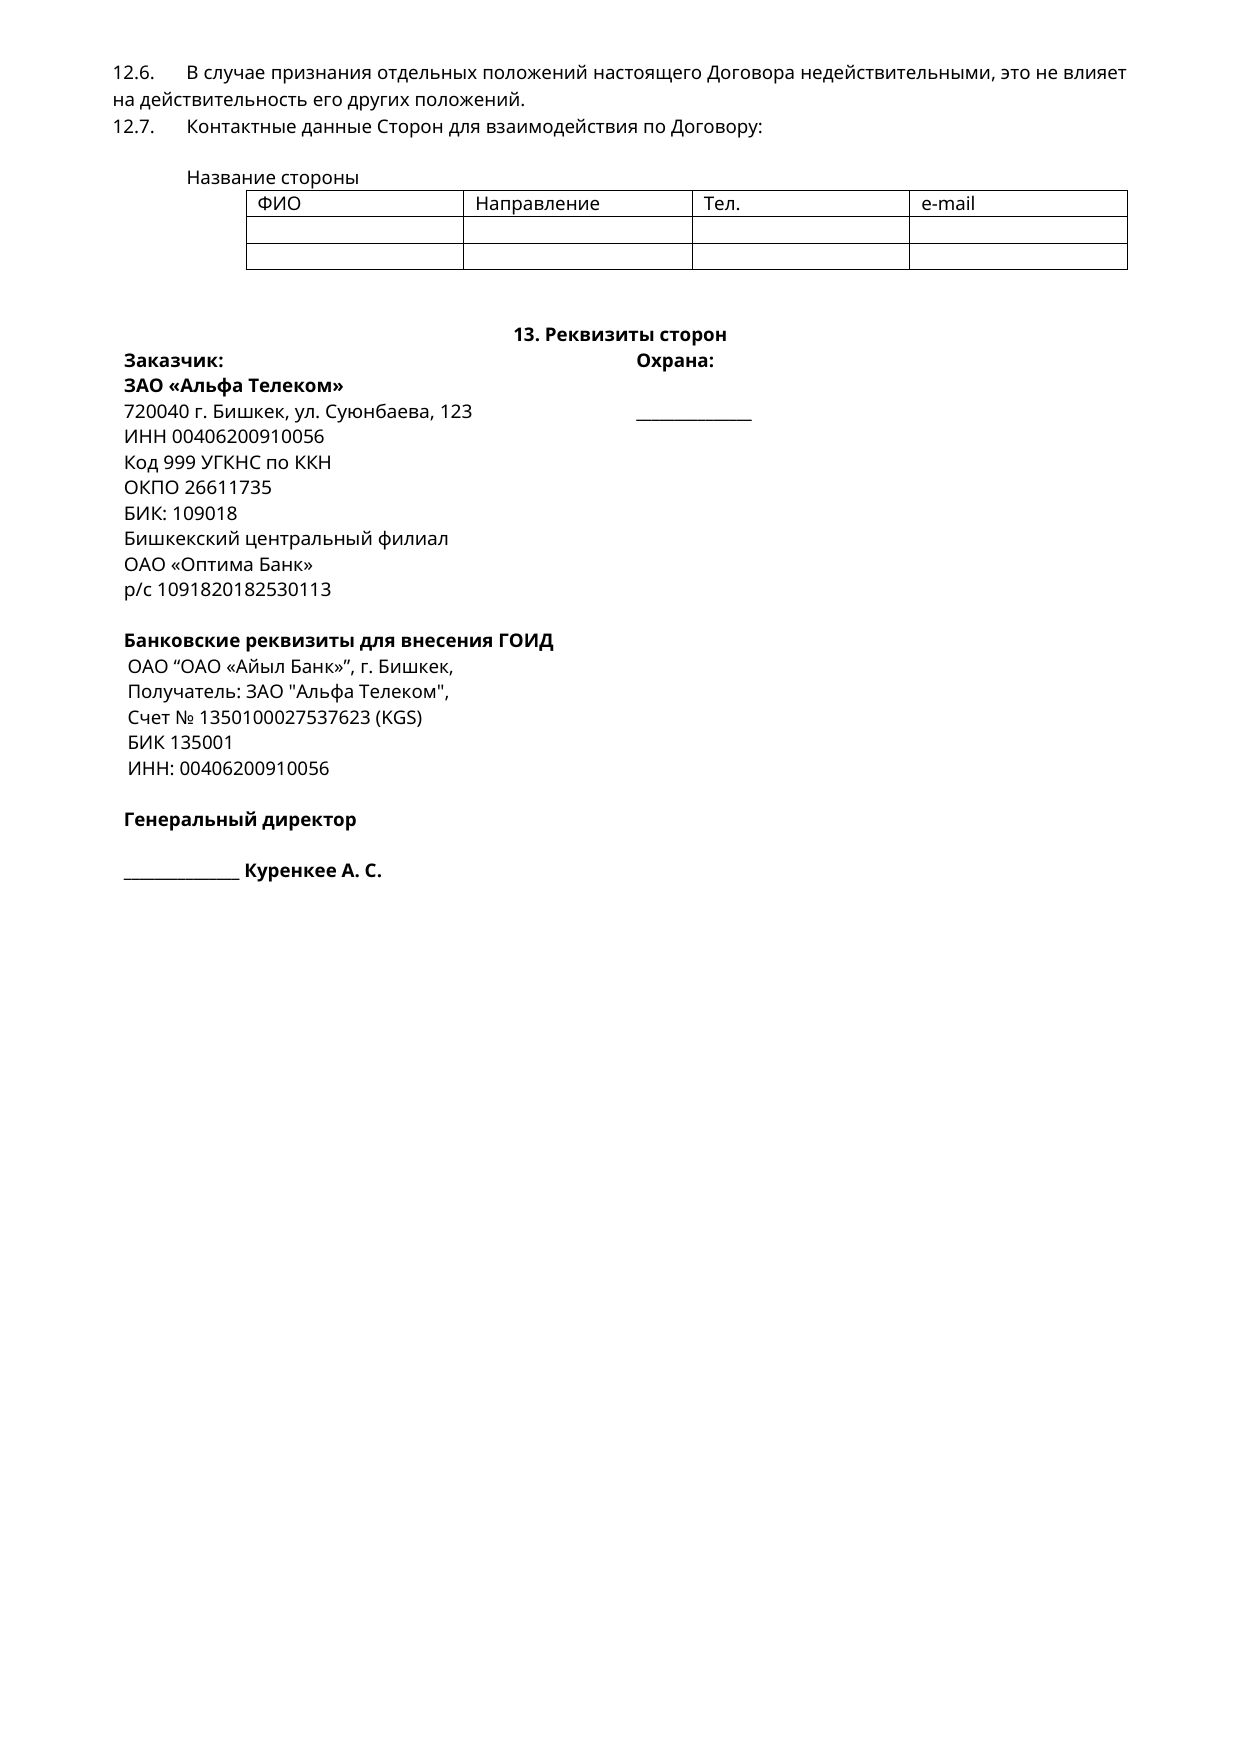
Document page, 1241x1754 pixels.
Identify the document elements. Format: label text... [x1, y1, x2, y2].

table_header Направление [464, 191, 692, 216]
table_header Заказчик: ЗАО «Альфа Телеком» 720040 г. Бишкек, ул. Суюнбаева, 123 ИНН 00406200910056 Код 999 УГКНС по ККН ОКПО 26611735 БИК: 109018 Бишкекский центральный филиал ОАО «Оптима Банк» р/с 1091820182530113 Банковские реквизиты для внесения ГОИД ОАО “ОАО «Айыл Банк»”, г. Бишкек, Получатель: ЗАО "Альфа Телеком", Счет № 1350100027537623 (KGS) БИК 135001 ИНН: 00406200910056 Генеральный директор _______________ Куренкее А. С. [113, 347, 625, 883]
table_cell [247, 244, 463, 269]
list Название стороны [186, 164, 1128, 189]
text 13. Реквизиты сторон [112, 321, 1128, 347]
table_header Охрана: _______________ [625, 347, 1161, 883]
table_cell [693, 244, 909, 269]
list Контактные данные Сторон для взаимодействия по Договору: [112, 113, 1128, 138]
table_cell [464, 217, 692, 243]
table_cell [464, 244, 692, 269]
table_header Тел. [693, 191, 909, 216]
table_header e-mail [910, 191, 1127, 216]
table_header ФИО [247, 191, 463, 216]
table_cell [910, 217, 1127, 243]
table_cell [247, 217, 463, 243]
table_cell [693, 217, 909, 243]
list В случае признания отдельных положений настоящего Договора недействительными, это не влияет на действительность его других положений. [112, 59, 1128, 112]
table_cell [910, 244, 1127, 269]
